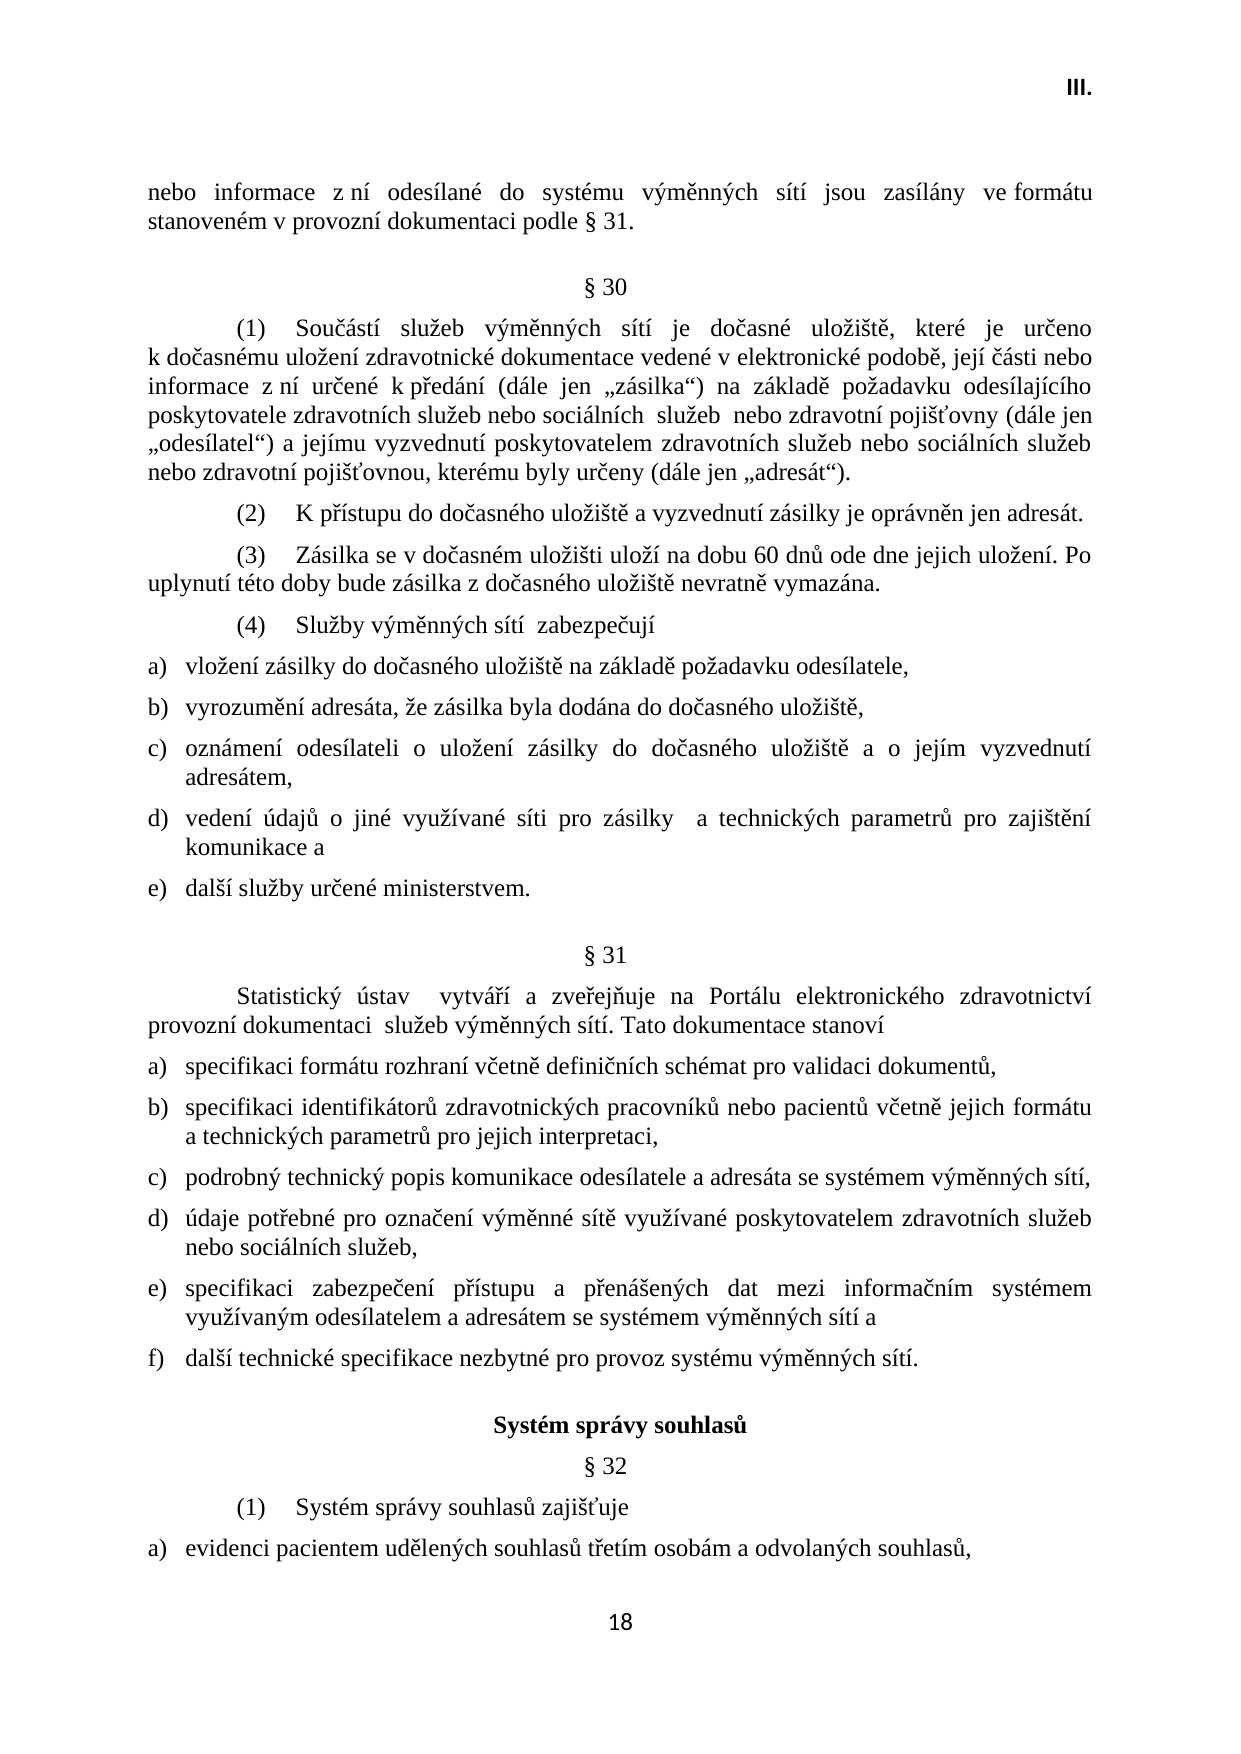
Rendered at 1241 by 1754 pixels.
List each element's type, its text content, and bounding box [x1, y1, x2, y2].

list Součástí služeb výměnných sítí je dočasné uložiště, které je určeno k dočasnému uložení zdravotnické dokumentace vedené v elektronické podobě, její části nebo informace z ní určené k předání (dále jen „zásilka“) na základě požadavku odesílajícího poskytovatele zdravotních služeb nebo sociálních služeb nebo zdravotní pojišťovny (dále jen „odesílatel“) a jejímu vyzvednutí poskytovatelem zdravotních služeb nebo sociálních služeb nebo zdravotní pojišťovnou, kterému byly určeny (dále jen „adresát“). [148, 313, 1092, 486]
list Systém správy souhlasů zajišťuje [148, 1492, 1092, 1521]
text údaje potřebné pro označení výměnné sítě využívané poskytovatelem zdravotních služeb nebo sociálních služeb, [148, 1203, 1092, 1261]
text vyrozumění adresáta, že zásilka byla dodána do dočasného uložiště, [148, 692, 1092, 721]
text specifikaci identifikátorů zdravotnických pracovníků nebo pacientů včetně jejich formátu a technických parametrů pro jejich interpretaci, [148, 1092, 1092, 1150]
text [148, 177, 1092, 235]
list Zásilka se v dočasném uložišti uloží na dobu 60 dnů ode dne jejich uložení. Po uplynutí této doby bude zásilka z dočasného uložiště nevratně vymazána. [148, 540, 1092, 597]
text vložení zásilky do dočasného uložiště na základě požadavku odesílatele, [148, 651, 1092, 680]
list Služby výměnných sítí zabezpečují [148, 610, 1092, 638]
text vedení údajů o jiné využívané síti pro zásilky a technických parametrů pro zajištění komunikace a [148, 803, 1092, 861]
text specifikaci zabezpečení přístupu a přenášených dat mezi informačním systémem využívaným odesílatelem a adresátem se systémem výměnných sítí a [148, 1273, 1092, 1331]
text evidenci pacientem udělených souhlasů třetím osobám a odvolaných souhlasů, [148, 1533, 1092, 1562]
list K přístupu do dočasného uložiště a vyzvednutí zásilky je oprávněn jen adresát. [148, 498, 1092, 527]
text další služby určené ministerstvem. [148, 873, 1092, 902]
text Systém správy souhlasů [148, 1410, 1092, 1438]
text podrobný technický popis komunikace odesílatele a adresáta se systémem výměnných sítí, [148, 1162, 1092, 1191]
text další technické specifikace nezbytné pro provoz systému výměnných sítí. [148, 1343, 1092, 1372]
text Statistický ústav vytváří a zveřejňuje na Portálu elektronického zdravotnictví provozní dokumentaci služeb výměnných sítí. Tato dokumentace stanoví [148, 981, 1092, 1038]
text oznámení odesílateli o uložení zásilky do dočasného uložiště a o jejím vyzvednutí adresátem, [148, 733, 1092, 791]
text specifikaci formátu rozhraní včetně definičních schémat pro validaci dokumentů, [148, 1051, 1092, 1080]
